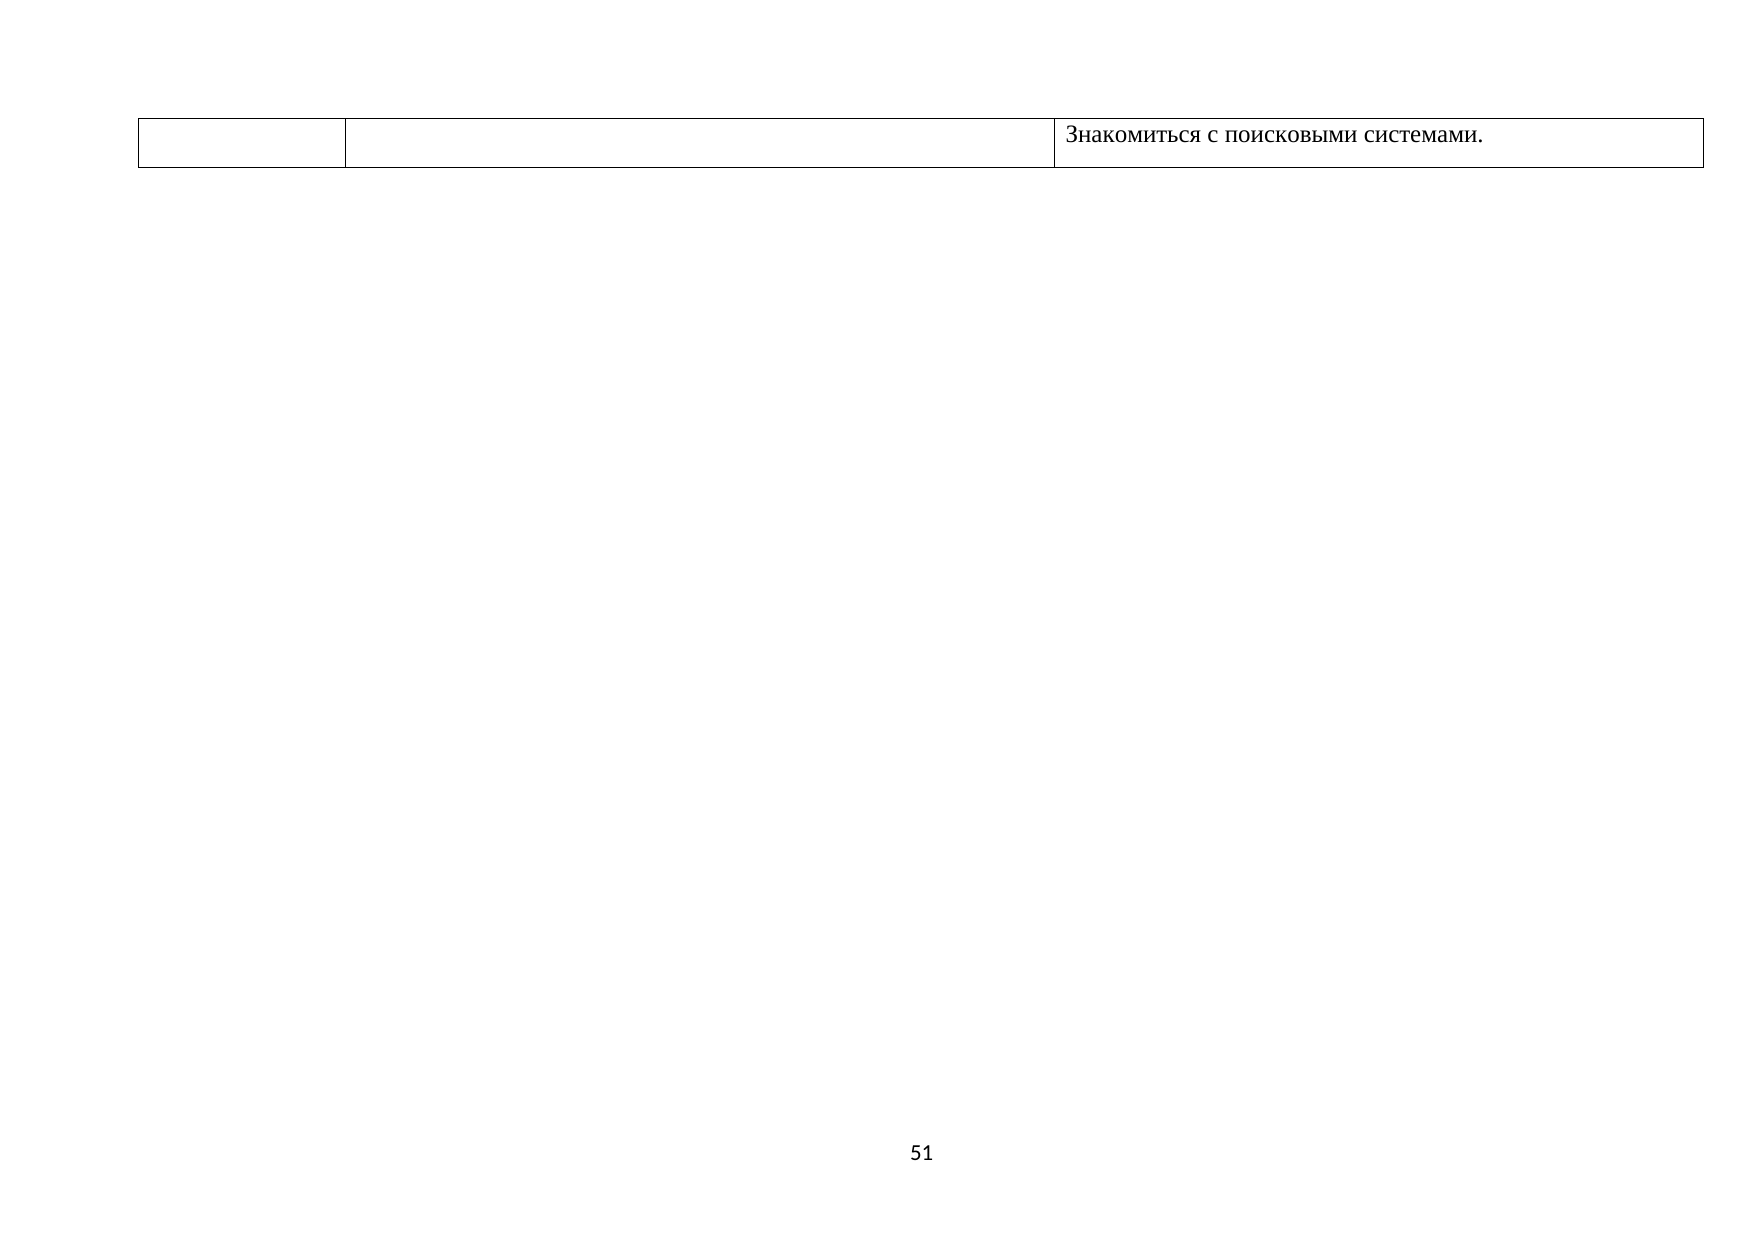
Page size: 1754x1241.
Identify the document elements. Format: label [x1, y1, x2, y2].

table_cell [346, 119, 1054, 167]
table_cell [139, 119, 345, 167]
table_cell [1055, 119, 1703, 167]
